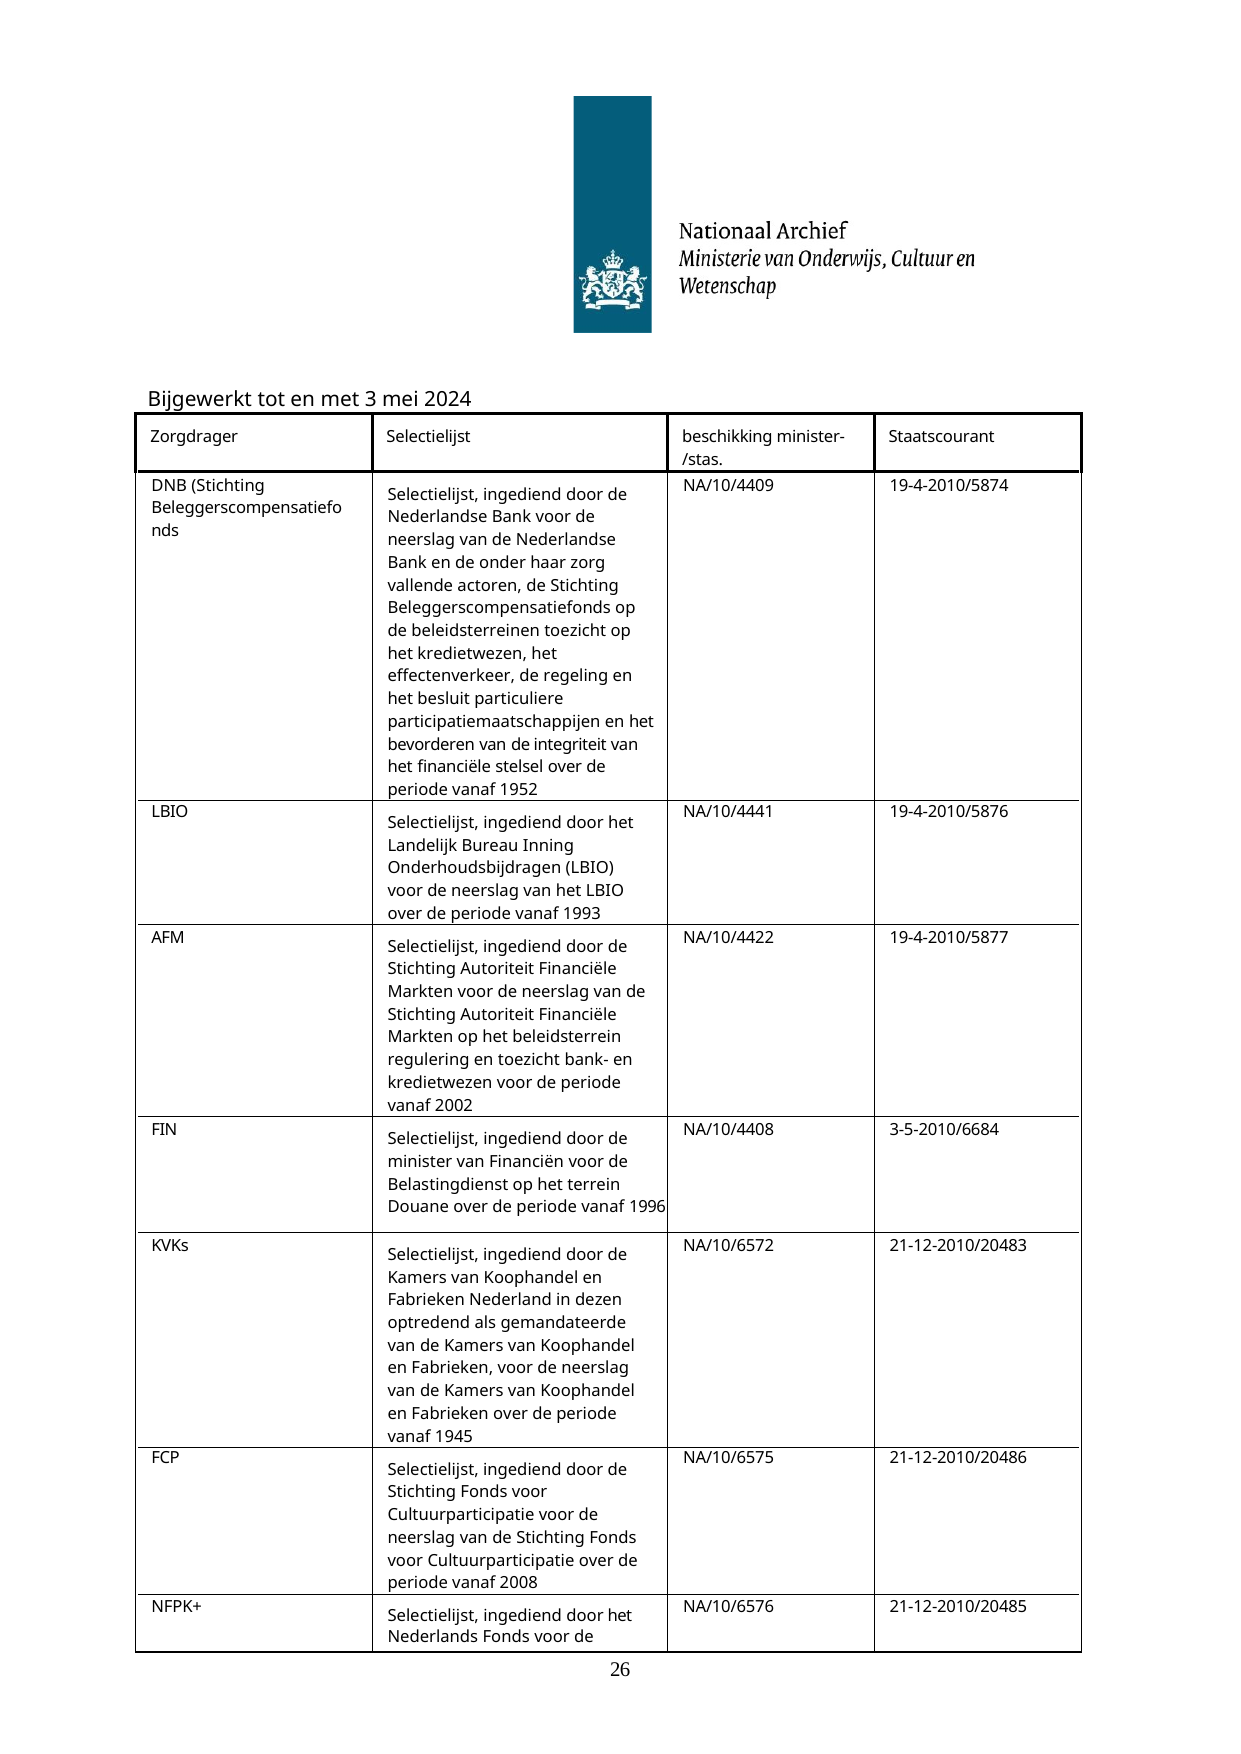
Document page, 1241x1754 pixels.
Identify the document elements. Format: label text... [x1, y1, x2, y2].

table_cell 19-4-2010/5874 [875, 470, 1081, 800]
picture [578, 250, 646, 311]
table_header Zorgdrager [137, 415, 371, 470]
table_cell NA/10/4409 [668, 473, 874, 800]
table_cell Selectielijst, ingediend door het Landelijk Bureau Inning Onderhoudsbijdragen (LBIO) voor de neerslag van het LBIO over de periode vanaf 1993 [373, 801, 667, 924]
table_cell LBIO [136, 800, 372, 924]
table_header Selectielijst [374, 415, 666, 470]
table_cell 3-5-2010/6684 [875, 1116, 1081, 1232]
table_cell 19-4-2010/5877 [875, 924, 1081, 1116]
table_cell NA/10/4441 [668, 801, 874, 924]
table_cell NA/10/6576 [668, 1595, 874, 1651]
table_cell Selectielijst, ingediend door de Nederlandse Bank voor de neerslag van de Nederlandse Bank en de onder haar zorg vallende actoren, de Stichting Beleggerscompensatiefonds op de beleidsterreinen toezicht op het kredietwezen, het effectenverkeer, de regeling en het besluit particuliere participatiemaatschappijen en het bevorderen van de integriteit van het financiële stelsel over de periode vanaf 1952 [373, 473, 667, 800]
table_cell 21-12-2010/20485 [875, 1594, 1081, 1651]
picture [678, 220, 975, 299]
table_cell 21-12-2010/20486 [875, 1447, 1081, 1593]
table_cell NA/10/4408 [668, 1117, 874, 1232]
table_cell 19-4-2010/5876 [875, 800, 1081, 924]
table_cell NA/10/6572 [668, 1233, 874, 1447]
text Bijgewerkt tot en met 3 mei 2024 [147, 384, 1096, 412]
table_cell Selectielijst, ingediend door de Stichting Fonds voor Cultuurparticipatie voor de neerslag van de Stichting Fonds voor Cultuurparticipatie over de periode vanaf 2008 [373, 1448, 667, 1593]
table_cell Selectielijst, ingediend door de Stichting Autoriteit Financiële Markten voor de neerslag van de Stichting Autoriteit Financiële Markten op het beleidsterrein regulering en toezicht bank- en kredietwezen voor de periode vanaf 2002 [373, 925, 667, 1116]
table_cell AFM [136, 924, 372, 1116]
table_cell KVKs [136, 1232, 372, 1447]
table_header Staatscourant [876, 415, 1080, 470]
table_cell Selectielijst, ingediend door het Nederlands Fonds voor de Podiumkunsten+ voor de [373, 1595, 667, 1651]
table_cell Selectielijst, ingediend door de Kamers van Koophandel en Fabrieken Nederland in dezen optredend als gemandateerde van de Kamers van Koophandel en Fabrieken, voor de neerslag van de Kamers van Koophandel en Fabrieken over de periode vanaf 1945 [373, 1233, 667, 1447]
table_cell FCP [136, 1447, 372, 1593]
table_cell Selectielijst, ingediend door de minister van Financiën voor de Belastingdienst op het terrein Douane over de periode vanaf 1996 [373, 1117, 667, 1232]
table_cell NA/10/4422 [668, 925, 874, 1116]
table_cell NA/10/6575 [668, 1448, 874, 1593]
table_header beschikking minister- /stas. [669, 415, 873, 470]
table_cell DNB (Stichting Beleggerscompensatiefo nds [136, 470, 372, 800]
table_cell FIN [136, 1116, 372, 1232]
table_cell 21-12-2010/20483 [875, 1232, 1081, 1447]
table_cell NFPK+ [136, 1594, 372, 1651]
